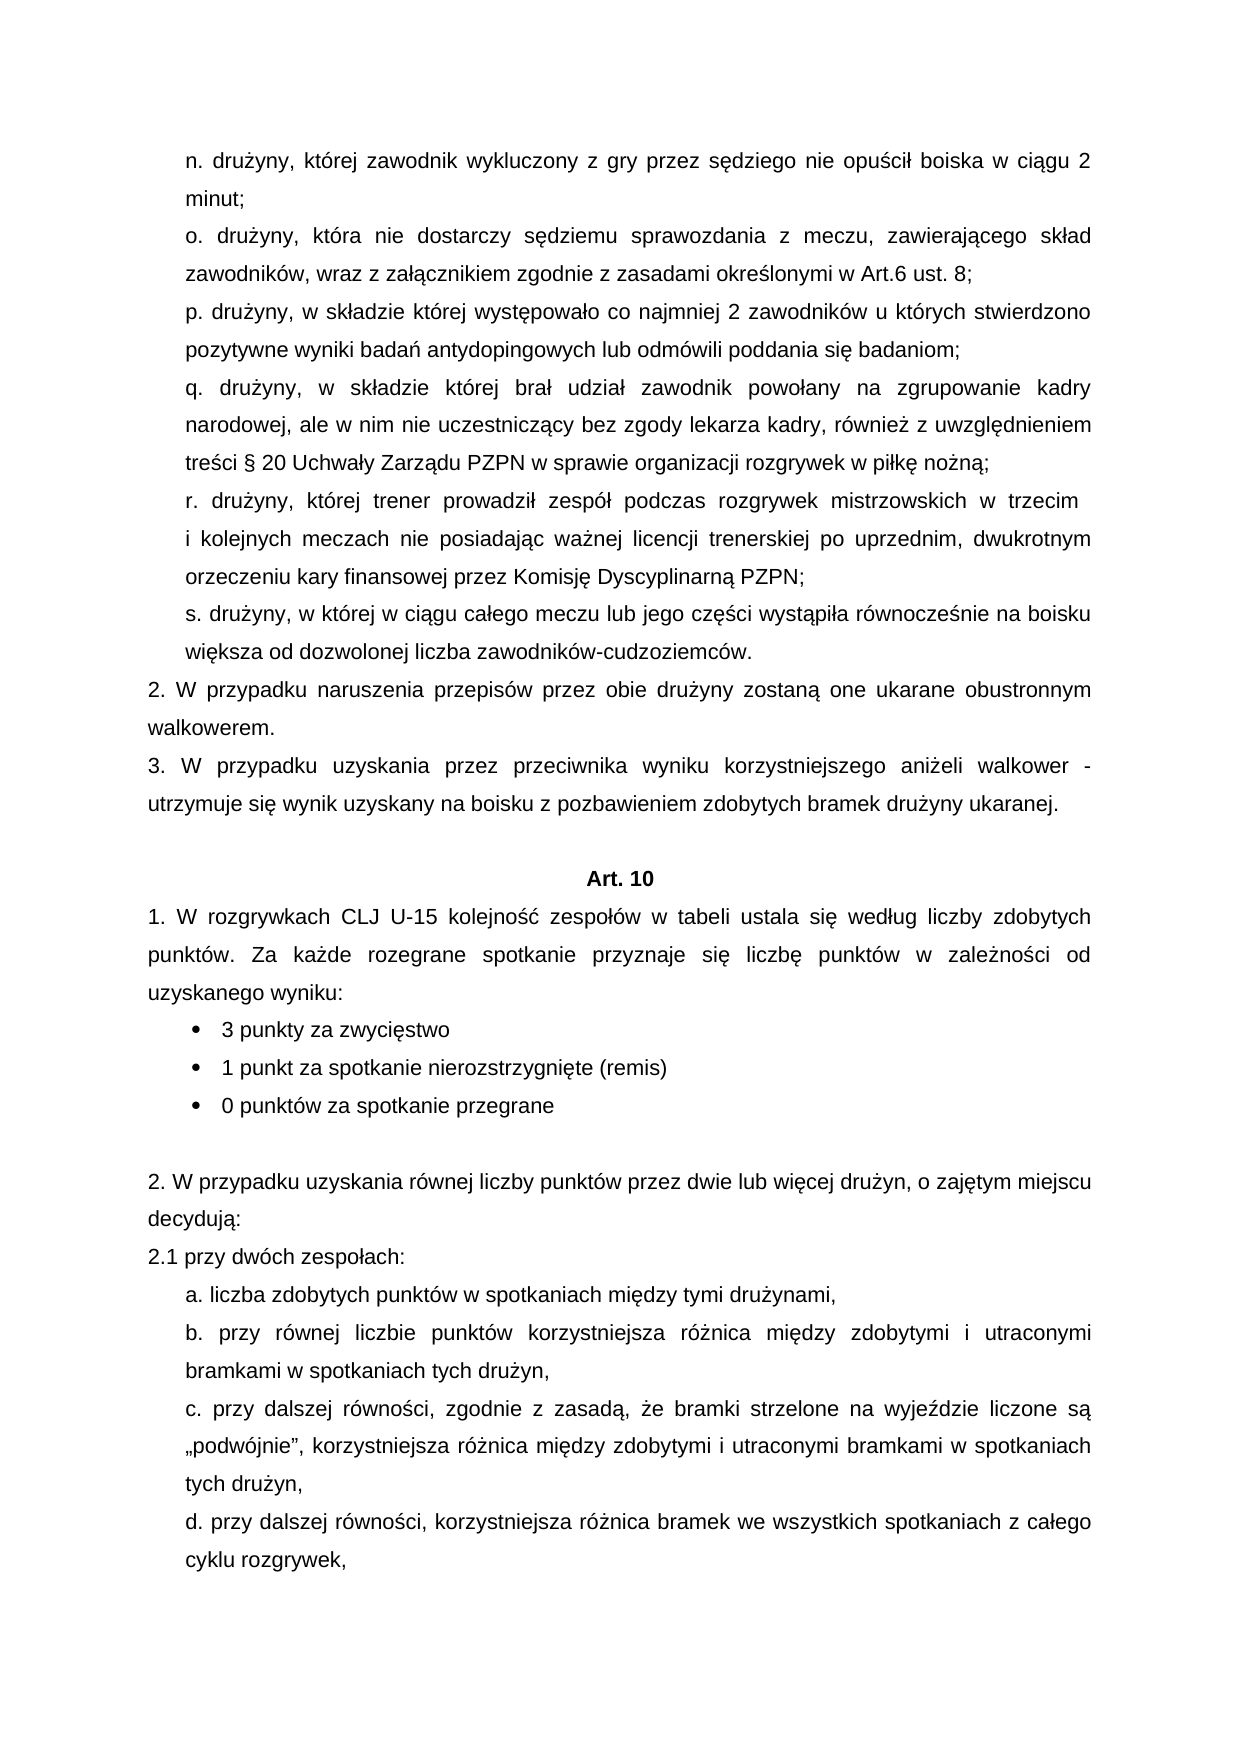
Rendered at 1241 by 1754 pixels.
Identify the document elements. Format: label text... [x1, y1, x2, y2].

list 1 punkt za spotkanie nierozstrzygnięte (remis) [148, 1055, 1093, 1080]
text o. drużyny, która nie dostarczy sędziemu sprawozdania z meczu, zawierającego skład zawodników, wraz z załącznikiem zgodnie z zasadami określonymi w Art.6 ust. 8; [185, 223, 1093, 286]
list 0 punktów za spotkanie przegrane [148, 1093, 1093, 1118]
text 1. W rozgrywkach CLJ U-15 kolejność zespołów w tabeli ustala się według liczby zdobytych punktów. Za każde rozegrane spotkanie przyznaje się liczbę punktów w zależności od uzyskanego wyniku: [148, 904, 1093, 1005]
text 2.1 przy dwóch zespołach: [148, 1244, 1093, 1269]
text c. przy dalszej równości, zgodnie z zasadą, że bramki strzelone na wyjeździe liczone są „podwójnie”, korzystniejsza różnica między zdobytymi i utraconymi bramkami w spotkaniach tych drużyn, [185, 1395, 1093, 1496]
text q. drużyny, w składzie której brał udział zawodnik powołany na zgrupowanie kadry narodowej, ale w nim nie uczestniczący bez zgody lekarza kadry, również z uwzględnieniem treści § 20 Uchwały Zarządu PZPN w sprawie organizacji rozgrywek w piłkę nożną; [185, 374, 1093, 475]
text 3. W przypadku uzyskania przez przeciwnika wyniku korzystniejszego aniżeli walkower - utrzymuje się wynik uzyskany na boisku z pozbawieniem zdobytych bramek drużyny ukaranej. [148, 753, 1093, 816]
text n. drużyny, której zawodnik wykluczony z gry przez sędziego nie opuścił boiska w ciągu 2 minut; [185, 148, 1093, 211]
text s. drużyny, w której w ciągu całego meczu lub jego części wystąpiła równocześnie na boisku większa od dozwolonej liczba zawodników-cudzoziemców. [185, 601, 1093, 664]
text b. przy równej liczbie punktów korzystniejsza różnica między zdobytymi i utraconymi bramkami w spotkaniach tych drużyn, [185, 1320, 1093, 1383]
text 2. W przypadku uzyskania równej liczby punktów przez dwie lub więcej drużyn, o zajętym miejscu decydują: [148, 1168, 1093, 1232]
text r. drużyny, której trener prowadził zespół podczas rozgrywek mistrzowskich w trzecim i kolejnych meczach nie posiadając ważnej licencji trenerskiej po uprzednim, dwukrotnym orzeczeniu kary finansowej przez Komisję Dyscyplinarną PZPN; [185, 488, 1093, 589]
text Art. 10 [148, 866, 1093, 891]
text d. przy dalszej równości, korzystniejsza różnica bramek we wszystkich spotkaniach z całego cyklu rozgrywek, [185, 1509, 1093, 1572]
text p. drużyny, w składzie której występowało co najmniej 2 zawodników u których stwierdzono pozytywne wyniki badań antydopingowych lub odmówili poddania się badaniom; [185, 299, 1093, 362]
text 2. W przypadku naruszenia przepisów przez obie drużyny zostaną one ukarane obustronnym walkowerem. [148, 677, 1093, 740]
text a. liczba zdobytych punktów w spotkaniach między tymi drużynami, [185, 1282, 1093, 1307]
list 3 punkty za zwycięstwo [148, 1017, 1093, 1042]
